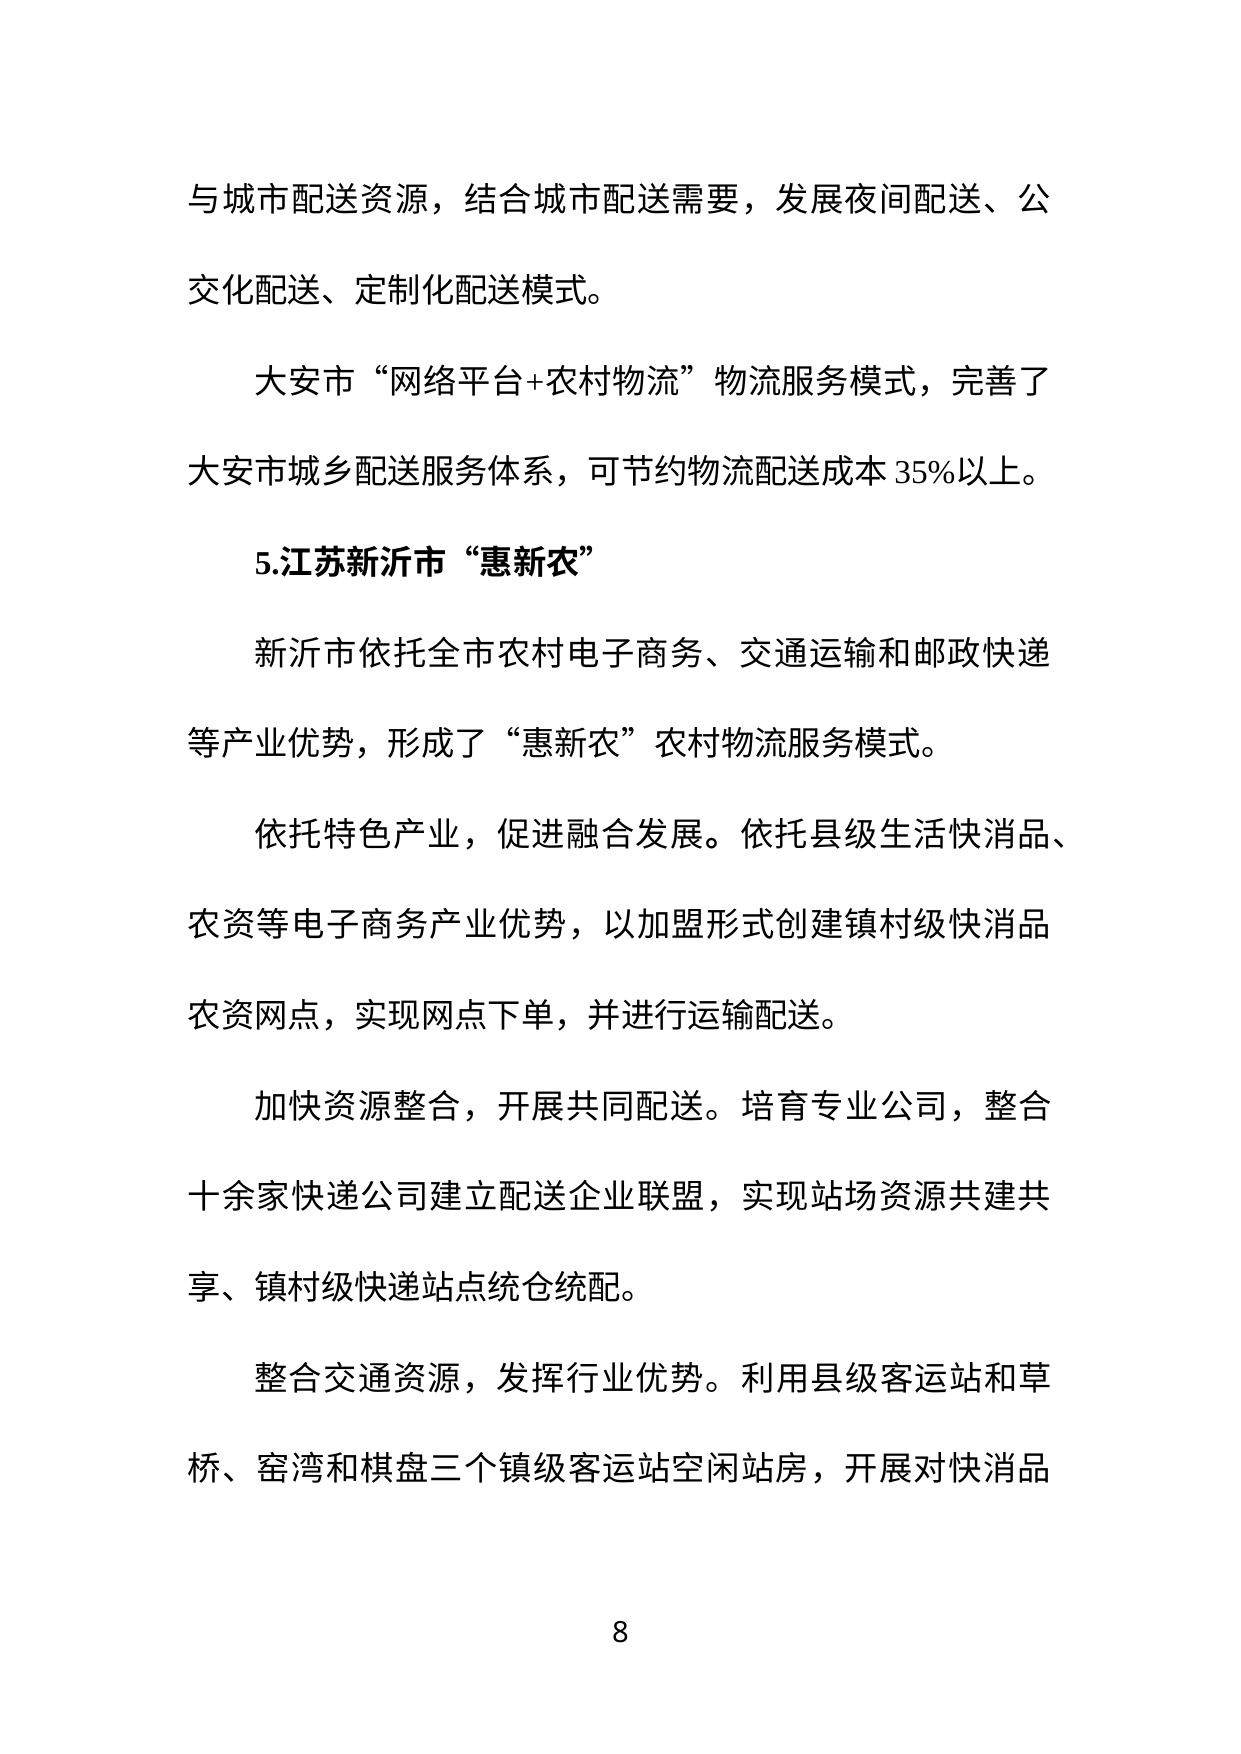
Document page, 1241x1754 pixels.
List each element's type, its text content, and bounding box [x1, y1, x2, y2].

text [187, 1330, 1053, 1511]
text 大安市“网络平台+农村物流”物流服务模式，完善了大安市城乡配送服务体系，可节约物流配送成本35%以上。 [187, 333, 1053, 514]
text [187, 152, 1053, 333]
text 新沂市依托全市农村电子商务、交通运输和邮政快递等产业优势，形成了“惠新农”农村物流服务模式。 [187, 605, 1053, 786]
text 5.江苏新沂市“惠新农” [187, 514, 1053, 605]
text 依托特色产业，促进融合发展。依托县级生活快消品、农资等电子商务产业优势，以加盟形式创建镇村级快消品、农资网点，实现网点下单，并进行运输配送。 [187, 786, 1053, 1058]
text 加快资源整合，开展共同配送。培育专业公司，整合十余家快递公司建立配送企业联盟，实现站场资源共建共享、镇村级快递站点统仓统配。 [187, 1058, 1053, 1330]
